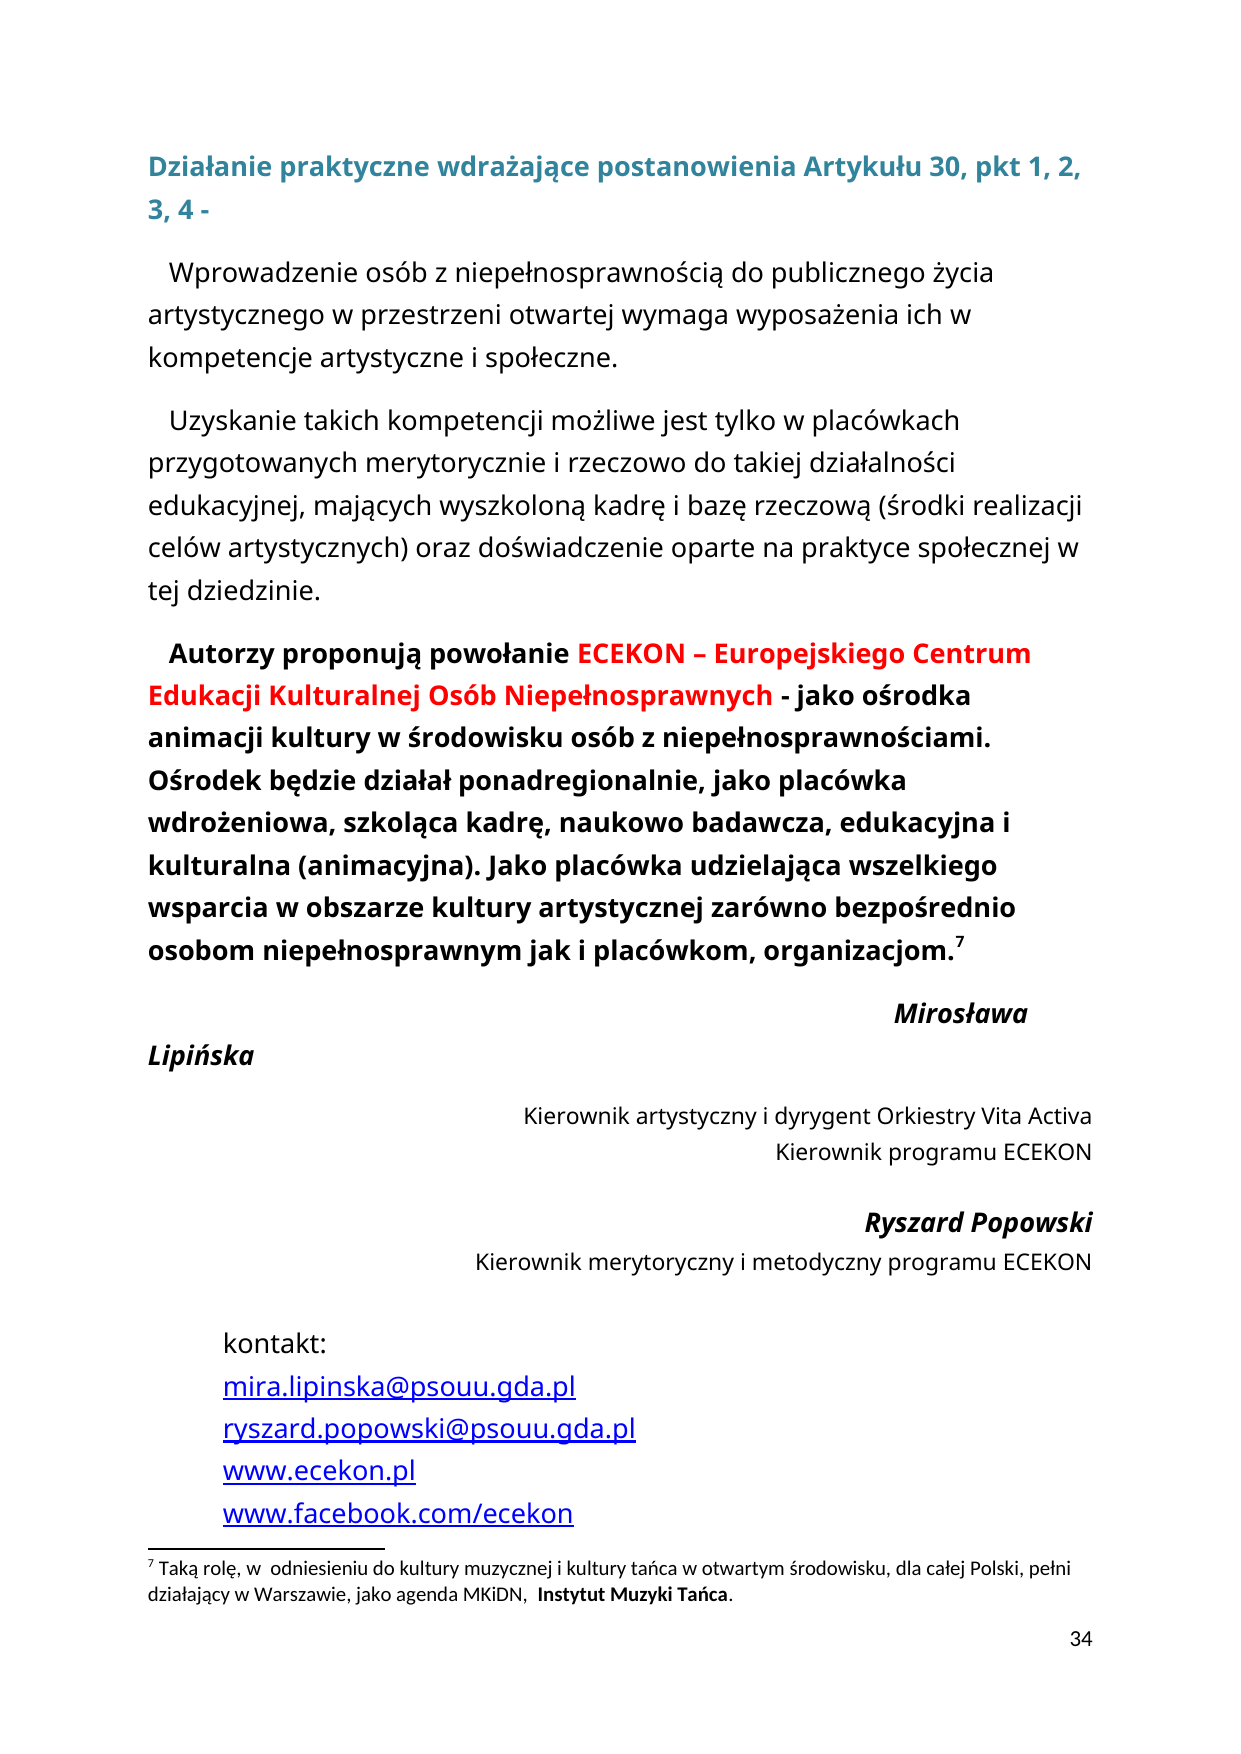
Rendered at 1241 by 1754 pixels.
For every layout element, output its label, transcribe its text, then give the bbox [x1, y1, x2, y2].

list www.ecekon.pl [223, 1452, 1092, 1489]
list Kierownik merytoryczny i metodyczny programu ECEKON [223, 1246, 1092, 1277]
list ryszard.popowski@psouu.gda.pl [223, 1409, 1092, 1446]
text Działanie praktyczne wdrażające postanowienia Artykułu 30, pkt 1, 2, 3, 4 - [148, 148, 1092, 227]
list www.facebook.com/ecekon [223, 1494, 1092, 1531]
text Mirosława Lipińska [148, 994, 1092, 1073]
list mira.lipinska@psouu.gda.pl [223, 1367, 1092, 1404]
text Uzyskanie takich kompetencji możliwe jest tylko w placówkach przygotowanych merytorycznie i rzeczowo do takiej działalności edukacyjnej, mających wyszkoloną kadrę i bazę rzeczową (środki realizacji celów artystycznych) oraz doświadczenie oparte na praktyce społecznej w tej dziedzinie. [148, 401, 1092, 608]
text Kierownik programu ECEKON [148, 1136, 1092, 1167]
list kontakt: [223, 1324, 1092, 1361]
text Autorzy proponują powołanie ECEKON – Europejskiego Centrum Edukacji Kulturalnej Osób Niepełnosprawnych - jako ośrodka animacji kultury w środowisku osób z niepełnosprawnościami. Ośrodek będzie działał ponadregionalnie, jako placówka wdrożeniowa, szkoląca kadrę, naukowo badawcza, edukacyjna i kulturalna (animacyjna). Jako placówka udzielająca wszelkiego wsparcia w obszarze kultury artystycznej zarówno bezpośrednio osobom niepełnosprawnym jak i placówkom, organizacjom. [148, 634, 1092, 968]
text Wprowadzenie osób z niepełnosprawnością do publicznego życia artystycznego w przestrzeni otwartej wymaga wyposażenia ich w kompetencje artystyczne i społeczne. [148, 253, 1092, 375]
text Kierownik artystyczny i dyrygent Orkiestry Vita Activa [148, 1100, 1092, 1131]
list Ryszard Popowski [223, 1204, 1092, 1241]
